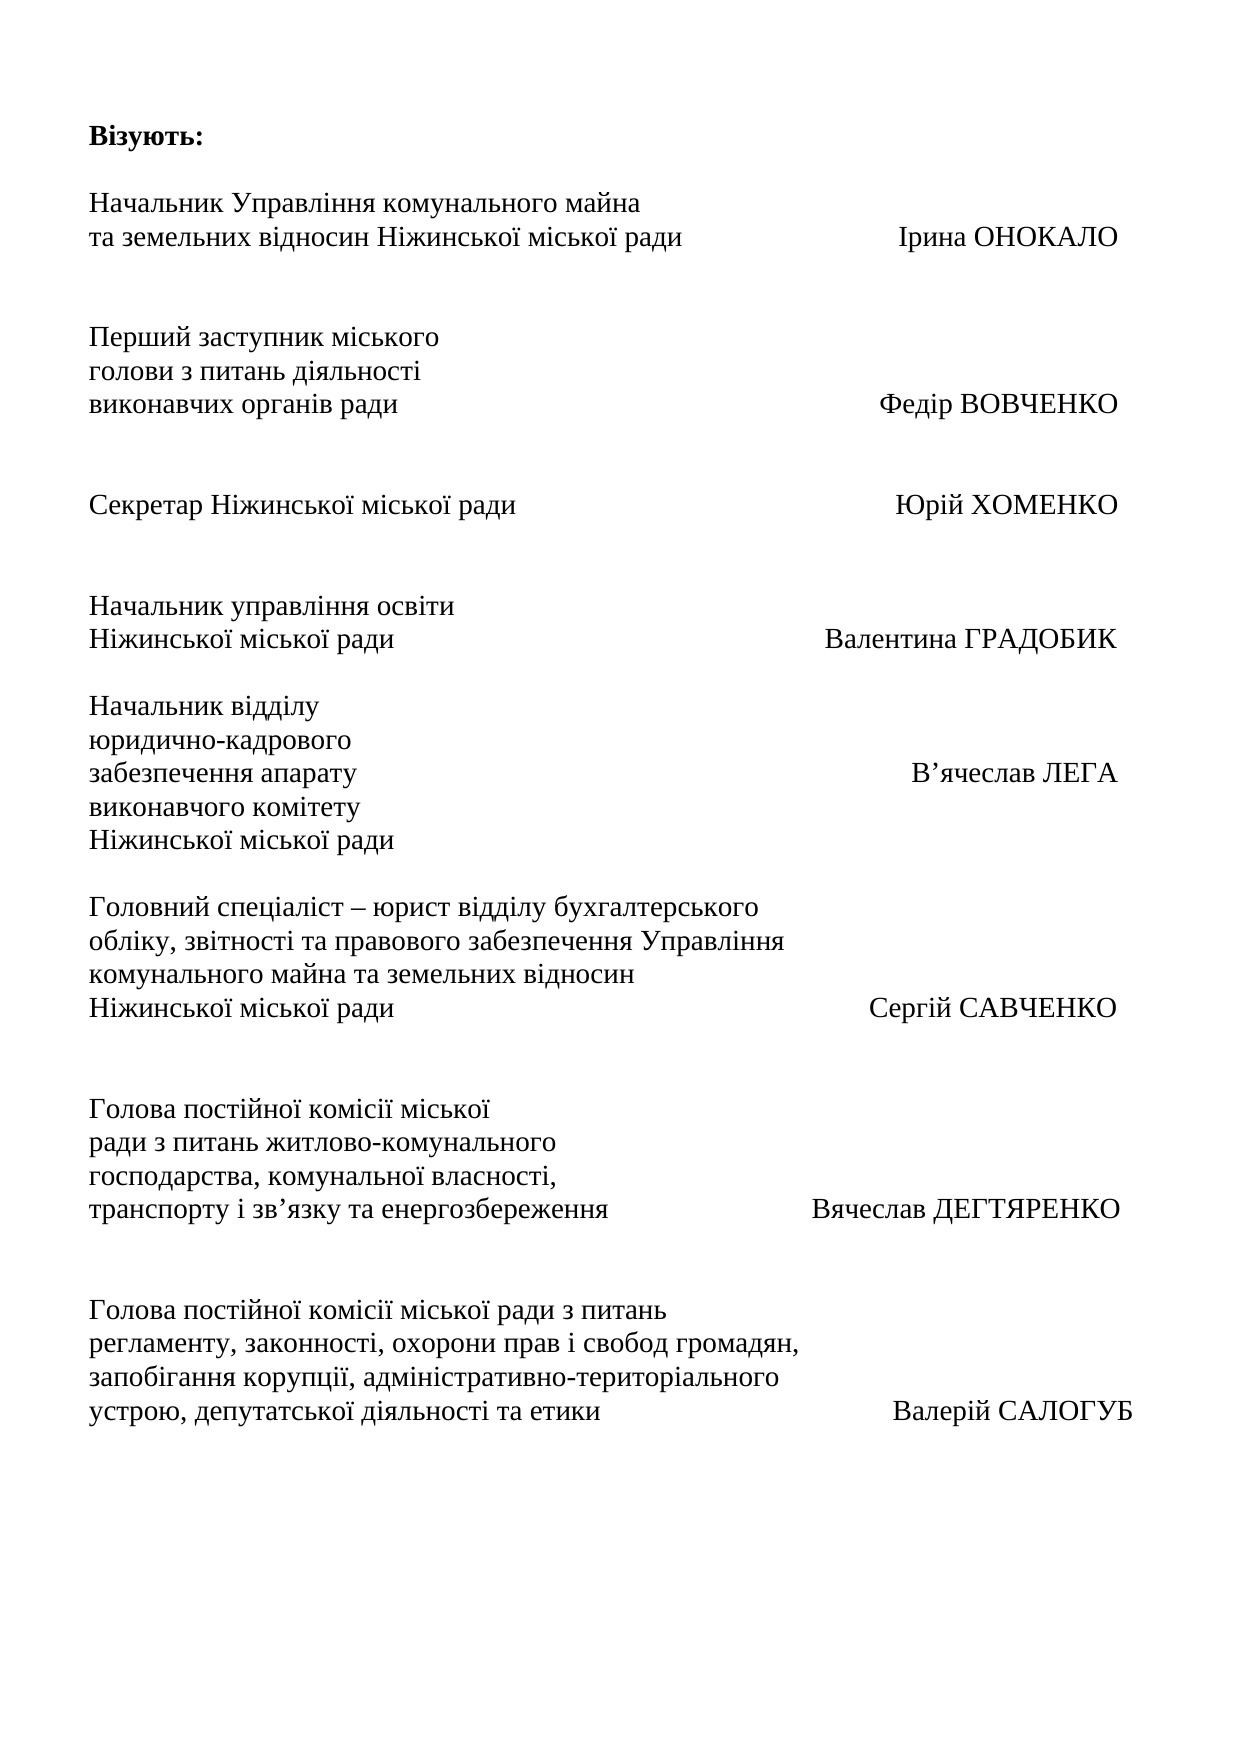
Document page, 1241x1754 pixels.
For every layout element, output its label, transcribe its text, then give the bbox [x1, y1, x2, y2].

text виконавчих органів ради Федір ВОВЧЕНКО [89, 386, 1152, 420]
text голови з питань діяльності [89, 353, 1152, 386]
text та земельних відносин Ніжинської міської ради Ірина ОНОКАЛО [89, 219, 1152, 252]
text господарства, комунальної власності, [89, 1158, 1152, 1191]
text Візують: [89, 118, 1152, 152]
text обліку, звітності та правового забезпечення Управління [89, 923, 1152, 957]
text Начальник відділу [89, 688, 1152, 722]
text юридично-кадрового [89, 722, 1152, 755]
text Голова постійної комісії міської ради з питань [89, 1292, 1152, 1326]
text ради з питань житлово-комунального [89, 1124, 1152, 1158]
text регламенту, законності, охорони прав і свобод громадян, [89, 1326, 1152, 1359]
text Начальник Управління комунального майна [89, 185, 1152, 219]
text Перший заступник міського [89, 319, 1152, 353]
text забезпечення апарату В’ячеслав ЛЕГА [89, 755, 1152, 789]
text комунального майна та земельних відносин [89, 957, 1152, 990]
text Голова постійної комісії міської [89, 1091, 1152, 1124]
text Ніжинської міської ради [89, 822, 1152, 856]
text Секретар Ніжинської міської ради Юрій ХОМЕНКО [89, 487, 1152, 521]
text Начальник управління освіти [89, 588, 1152, 621]
text устрою, депутатської діяльності та етики Валерій САЛОГУБ [89, 1393, 1152, 1426]
text Ніжинської міської ради Сергій САВЧЕНКО [89, 990, 1152, 1024]
text Ніжинської міської ради Валентина ГРАДОБИК [89, 621, 1152, 655]
text транспорту і зв’язку та енергозбереження Вячеслав ДЕГТЯРЕНКО [89, 1191, 1152, 1225]
text виконавчого комітету [89, 789, 1152, 822]
text Головний спеціаліст – юрист відділу бухгалтерського [89, 889, 1152, 923]
text запобігання корупції, адміністративно-територіального [89, 1359, 1152, 1393]
